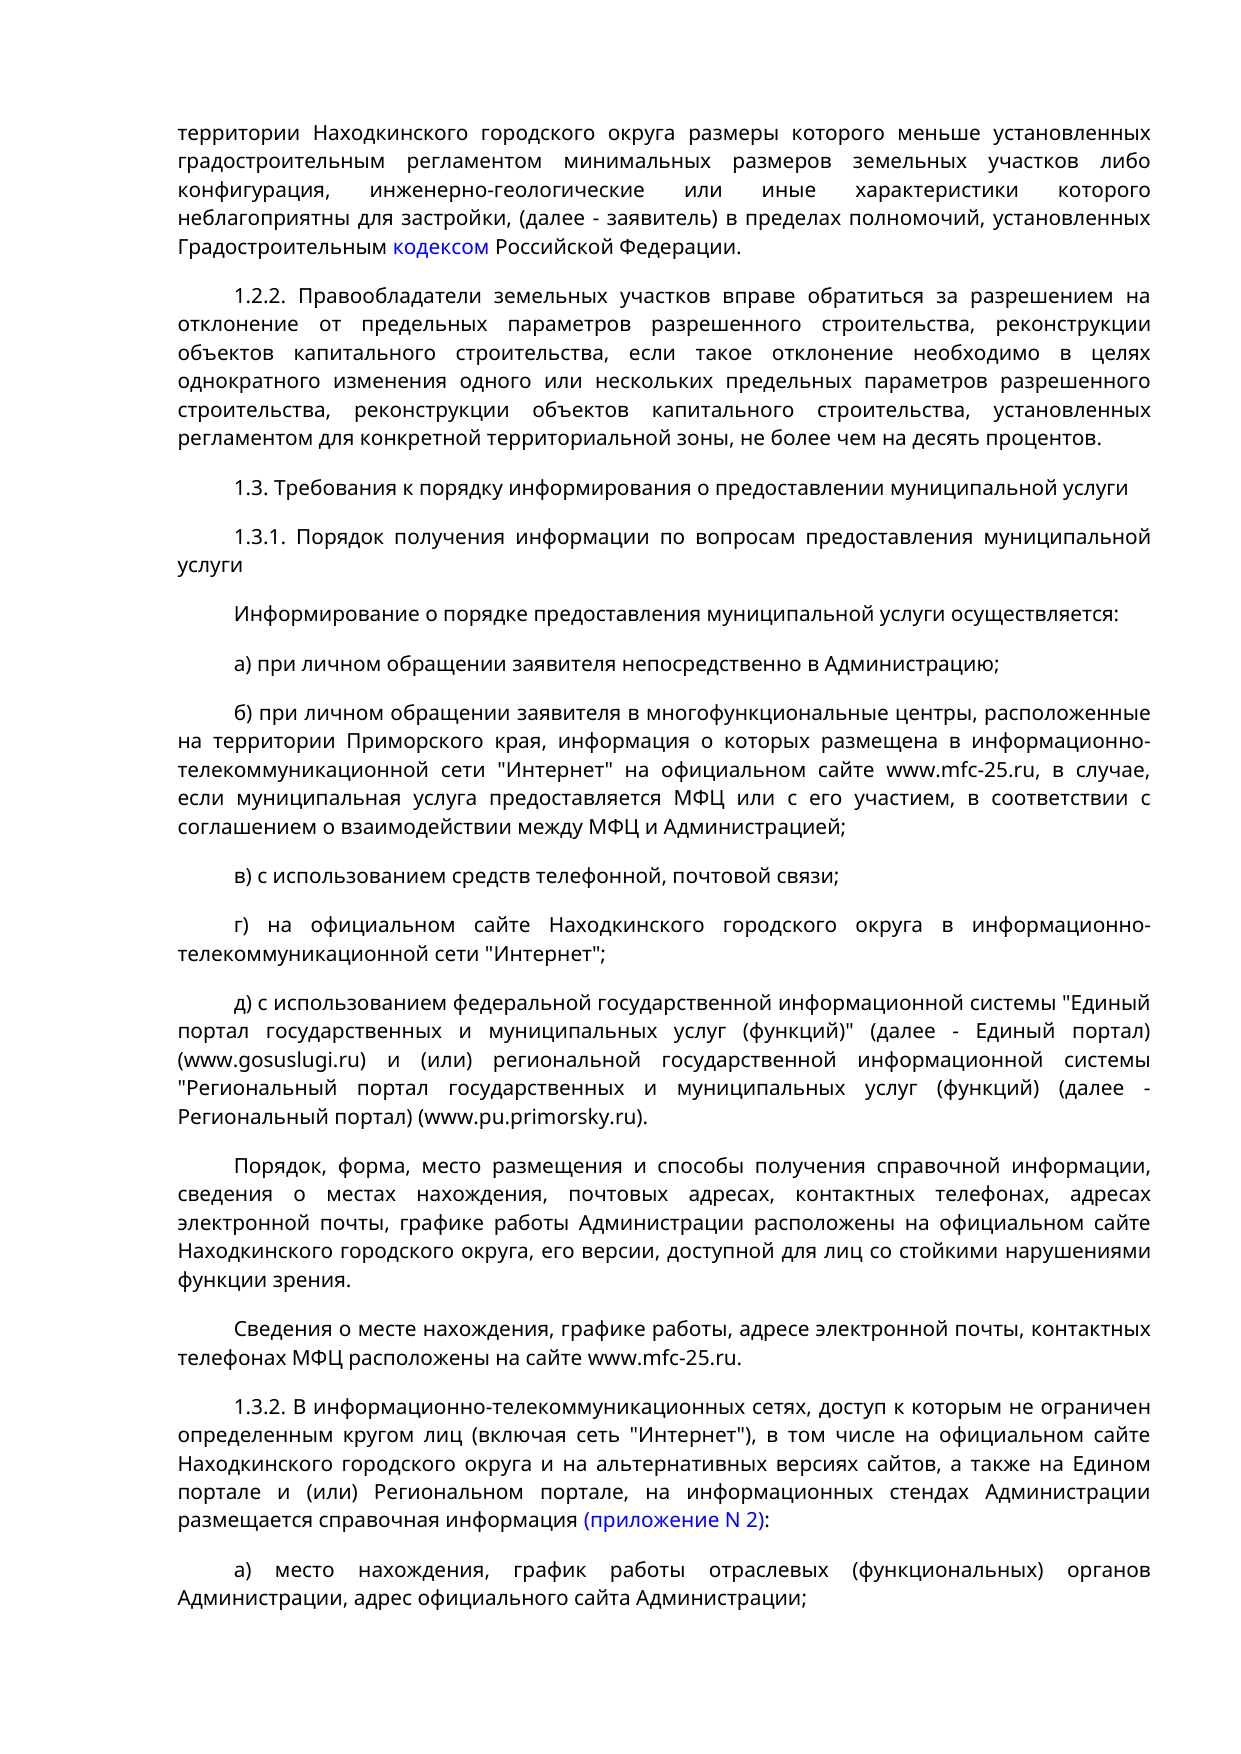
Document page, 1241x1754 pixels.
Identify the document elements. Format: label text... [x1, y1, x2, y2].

text Сведения о месте нахождения, графике работы, адресе электронной почты, контактных телефонах МФЦ расположены на сайте www.mfc-25.ru. [177, 1314, 1152, 1371]
text Информирование о порядке предоставления муниципальной услуги осуществляется: [177, 599, 1152, 628]
text а) при личном обращении заявителя непосредственно в Администрацию; [177, 649, 1152, 677]
text а) место нахождения, график работы отраслевых (функциональных) органов Администрации, адрес официального сайта Администрации; [177, 1555, 1152, 1612]
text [177, 118, 1152, 260]
text д) с использованием федеральной государственной информационной системы "Единый портал государственных и муниципальных услуг (функций)" (далее - Единый портал) (www.gosuslugi.ru) и (или) региональной государственной информационной системы "Региональный портал государственных и муниципальных услуг (функций) (далее - Региональный портал) (www.pu.primorsky.ru). [177, 988, 1152, 1130]
text 1.2.2. Правообладатели земельных участков вправе обратиться за разрешением на отклонение от предельных параметров разрешенного строительства, реконструкции объектов капитального строительства, если такое отклонение необходимо в целях однократного изменения одного или нескольких предельных параметров разрешенного строительства, реконструкции объектов капитального строительства, установленных регламентом для конкретной территориальной зоны, не более чем на десять процентов. [177, 281, 1152, 452]
text 1.3.1. Порядок получения информации по вопросам предоставления муниципальной услуги [177, 522, 1152, 579]
text б) при личном обращении заявителя в многофункциональные центры, расположенные на территории Приморского края, информация о которых размещена в информационно-телекоммуникационной сети "Интернет" на официальном сайте www.mfc-25.ru, в случае, если муниципальная услуга предоставляется МФЦ или с его участием, в соответствии с соглашением о взаимодействии между МФЦ и Администрацией; [177, 698, 1152, 840]
text в) с использованием средств телефонной, почтовой связи; [177, 861, 1152, 889]
text Порядок, форма, место размещения и способы получения справочной информации, сведения о местах нахождения, почтовых адресах, контактных телефонах, адресах электронной почты, графике работы Администрации расположены на официальном сайте Находкинского городского округа, его версии, доступной для лиц со стойкими нарушениями функции зрения. [177, 1151, 1152, 1293]
text 1.3. Требования к порядку информирования о предоставлении муниципальной услуги [177, 473, 1152, 501]
text г) на официальном сайте Находкинского городского округа в информационно-телекоммуникационной сети "Интернет"; [177, 910, 1152, 967]
text 1.3.2. В информационно-телекоммуникационных сетях, доступ к которым не ограничен определенным кругом лиц (включая сеть "Интернет"), в том числе на официальном сайте Находкинского городского округа и на альтернативных версиях сайтов, а также на Едином портале и (или) Региональном портале, на информационных стендах Администрации размещается справочная информация (приложение N 2): [177, 1392, 1152, 1534]
